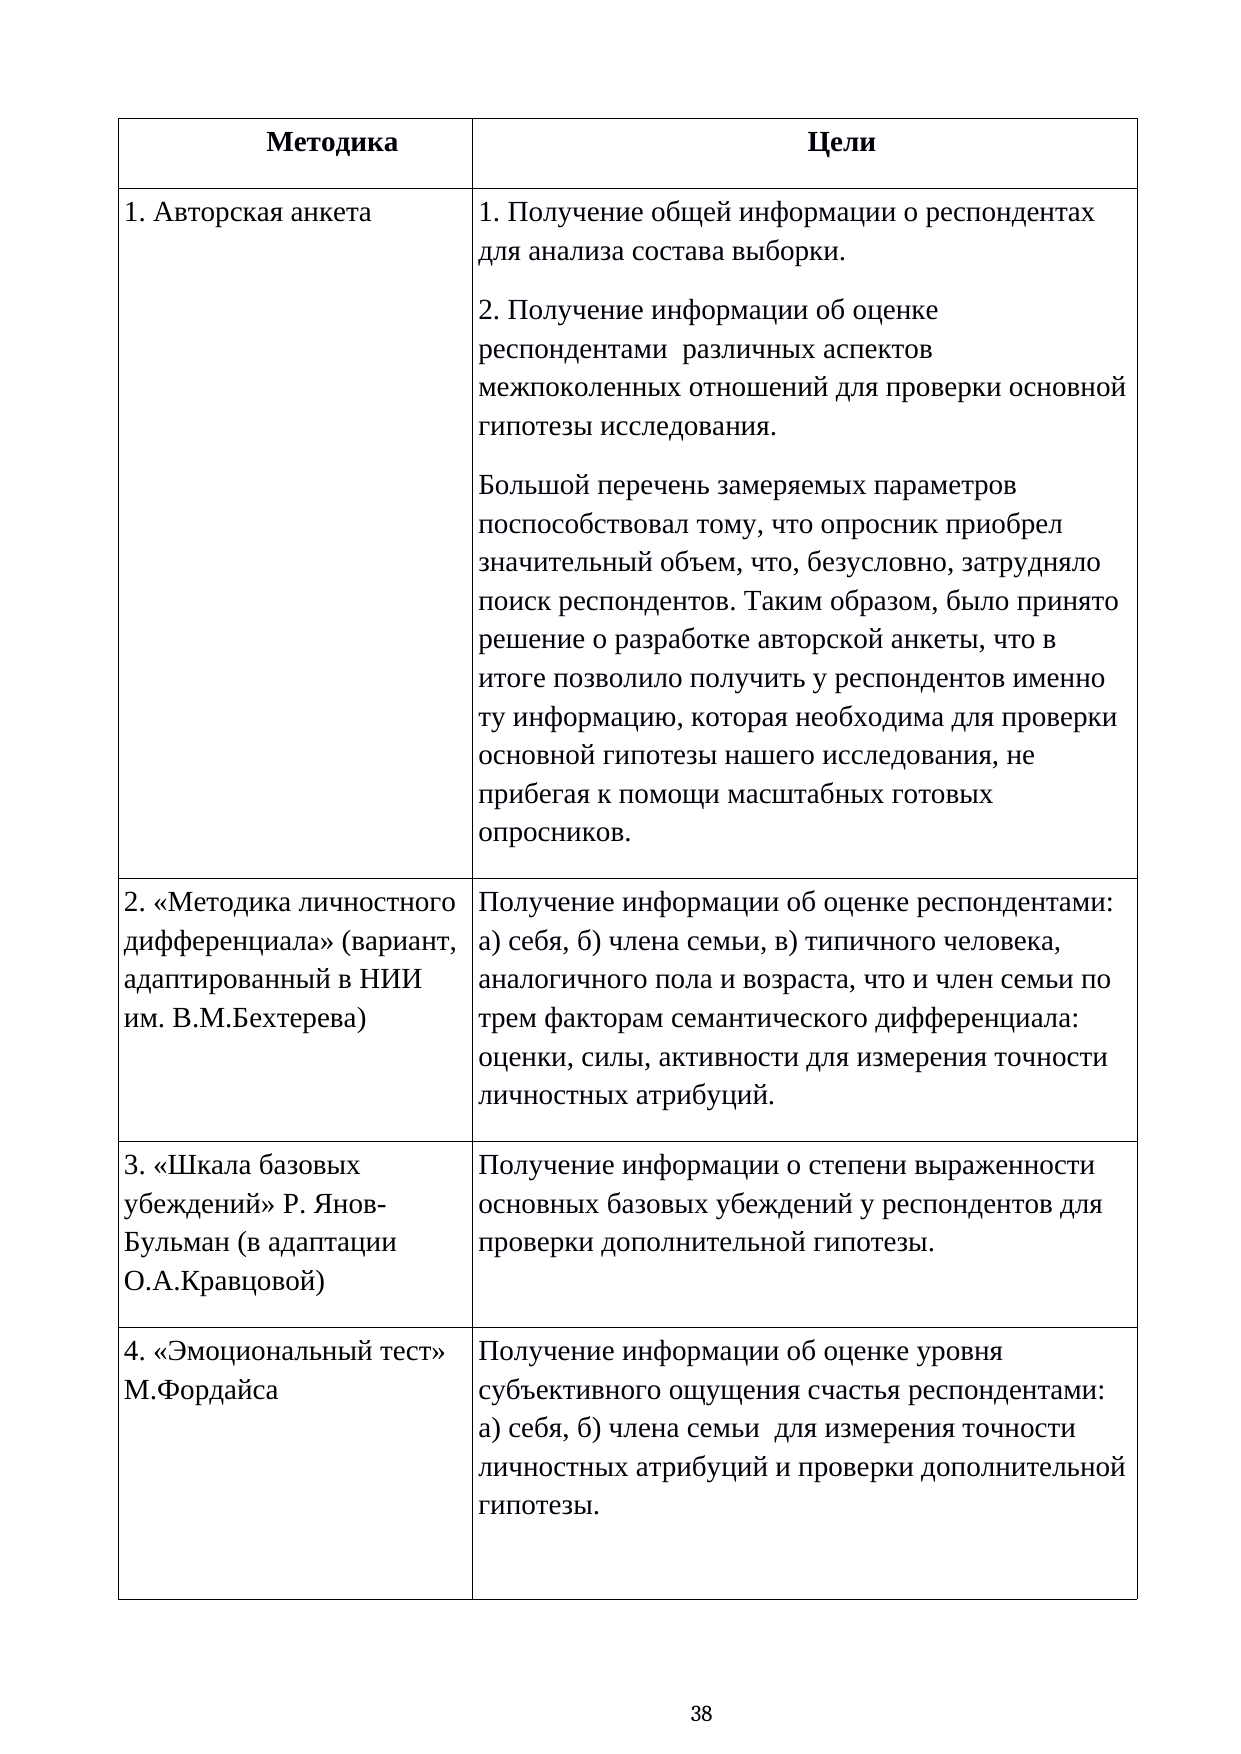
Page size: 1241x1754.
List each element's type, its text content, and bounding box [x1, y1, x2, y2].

table_cell 3. «Шкала базовых убеждений» Р. Янов-Бульман (в адаптации О.А.Кравцовой) [119, 1142, 472, 1327]
table_header Методика [119, 119, 472, 188]
table_header Цели [473, 119, 1137, 188]
table_cell Получение информации об оценке уровня субъективного ощущения счастья респондентами: а) себя, б) члена семьи для измерения точности личностных атрибуций и проверки дополнительной гипотезы. [473, 1328, 1137, 1598]
table_cell 1. Получение общей информации о респондентах для анализа состава выборки. 2. Получение информации об оценке респондентами различных аспектов межпоколенных отношений для проверки основной гипотезы исследования. Большой перечень замеряемых параметров поспособствовал тому, что опросник приобрел значительный объем, что, безусловно, затрудняло поиск респондентов. Таким образом, было принято решение о разработке авторской анкеты, что в итоге позволило получить у респондентов именно ту информацию, которая необходима для проверки основной гипотезы нашего исследования, не прибегая к помощи масштабных готовых опросников. [473, 189, 1137, 878]
table_cell Получение информации об оценке респондентами: а) себя, б) члена семьи, в) типичного человека, аналогичного пола и возраста, что и член семьи по трем факторам семантического дифференциала: оценки, силы, активности для измерения точности личностных атрибуций. [473, 879, 1137, 1141]
table_cell 4. «Эмоциональный тест» М.Фордайса [119, 1328, 472, 1598]
table_cell 1. Авторская анкета [119, 189, 472, 878]
table_cell Получение информации о степени выраженности основных базовых убеждений у респондентов для проверки дополнительной гипотезы. [473, 1142, 1137, 1327]
table_cell 2. «Методика личностного дифференциала» (вариант, адаптированный в НИИ им. В.М.Бехтерева) [119, 879, 472, 1141]
